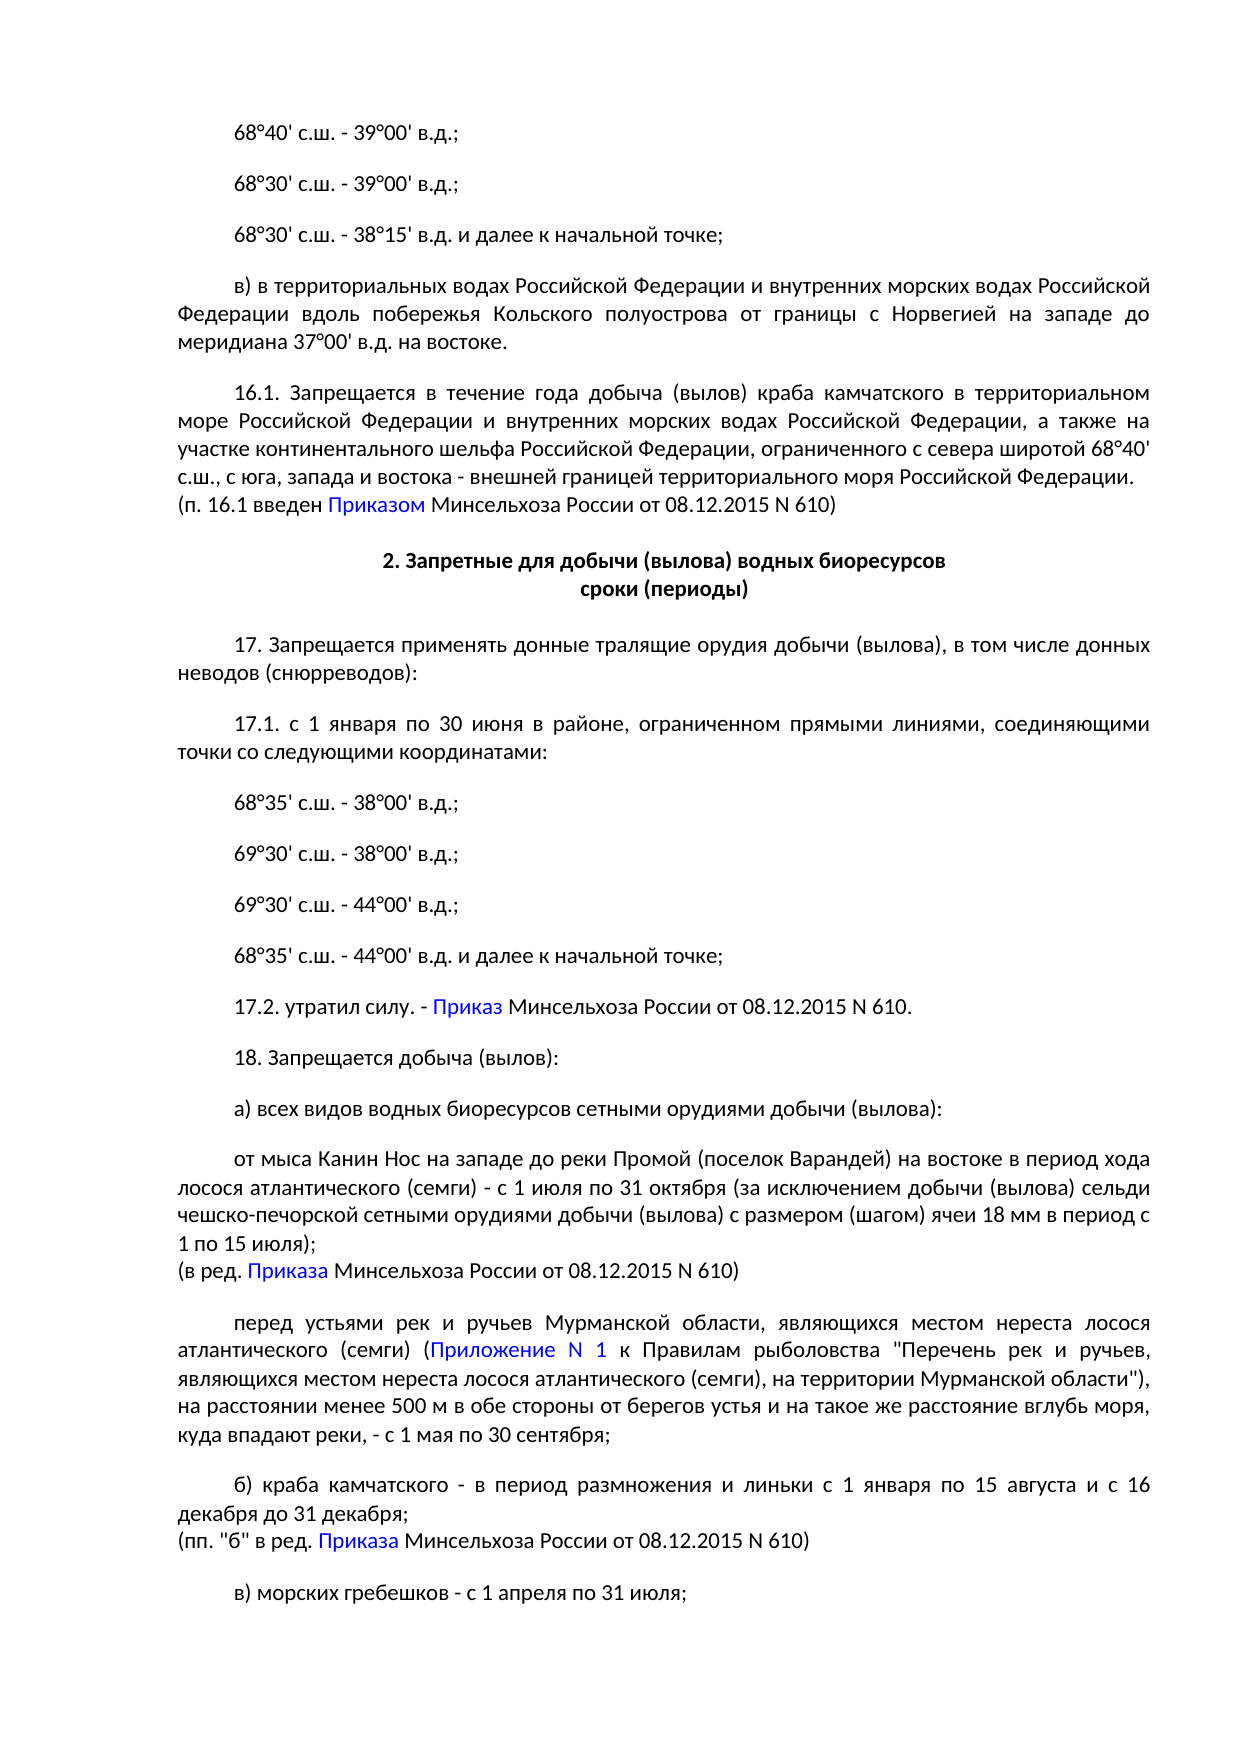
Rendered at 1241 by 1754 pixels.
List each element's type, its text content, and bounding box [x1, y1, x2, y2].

text 69°30' с.ш. - 38°00' в.д.; [177, 839, 1152, 867]
text а) всех видов водных биоресурсов сетными орудиями добычи (вылова): [177, 1094, 1152, 1122]
text от мыса Канин Нос на западе до реки Промой (поселок Варандей) на востоке в период хода лосося атлантического (семги) - с 1 июля по 31 октября (за исключением добычи (вылова) сельди чешско-печорской сетными орудиями добычи (вылова) с размером (шагом) ячеи 18 мм в период с 1 по 15 июля); [177, 1144, 1152, 1257]
text 17.1. с 1 января по 30 июня в районе, ограниченном прямыми линиями, соединяющими точки со следующими координатами: [177, 709, 1152, 765]
text 18. Запрещается добыча (вылов): [177, 1043, 1152, 1071]
text 68°30' с.ш. - 38°15' в.д. и далее к начальной точке; [177, 220, 1152, 248]
text 68°40' с.ш. - 39°00' в.д.; [177, 118, 1152, 146]
text (п. 16.1 введен Приказом Минсельхоза России от 08.12.2015 N 610) [177, 490, 1152, 518]
title сроки (периоды) [177, 574, 1152, 602]
text в) в территориальных водах Российской Федерации и внутренних морских водах Российской Федерации вдоль побережья Кольского полуострова от границы с Норвегией на западе до меридиана 37°00' в.д. на востоке. [177, 271, 1152, 355]
text 68°35' с.ш. - 44°00' в.д. и далее к начальной точке; [177, 941, 1152, 969]
text 69°30' с.ш. - 44°00' в.д.; [177, 890, 1152, 918]
text 17.2. утратил силу. - Приказ Минсельхоза России от 08.12.2015 N 610. [177, 992, 1152, 1020]
text 16.1. Запрещается в течение года добыча (вылов) краба камчатского в территориальном море Российской Федерации и внутренних морских водах Российской Федерации, а также на участке континентального шельфа Российской Федерации, ограниченного с севера широтой 68°40' с.ш., с юга, запада и востока - внешней границей территориального моря Российской Федерации. [177, 378, 1152, 490]
text (пп. "б" в ред. Приказа Минсельхоза России от 08.12.2015 N 610) [177, 1527, 1152, 1555]
title 2. Запретные для добычи (вылова) водных биоресурсов [177, 546, 1152, 574]
text 17. Запрещается применять донные тралящие орудия добычи (вылова), в том числе донных неводов (снюрреводов): [177, 630, 1152, 686]
text 68°35' с.ш. - 38°00' в.д.; [177, 788, 1152, 816]
text 68°30' с.ш. - 39°00' в.д.; [177, 169, 1152, 197]
text в) морских гребешков - с 1 апреля по 31 июля; [177, 1578, 1152, 1606]
text (в ред. Приказа Минсельхоза России от 08.12.2015 N 610) [177, 1257, 1152, 1285]
text перед устьями рек и ручьев Мурманской области, являющихся местом нереста лосося атлантического (семги) (Приложение N 1 к Правилам рыболовства "Перечень рек и ручьев, являющихся местом нереста лосося атлантического (семги), на территории Мурманской области"), на расстоянии менее 500 м в обе стороны от берегов устья и на такое же расстояние вглубь моря, куда впадают реки, - с 1 мая по 30 сентября; [177, 1308, 1152, 1448]
text б) краба камчатского - в период размножения и линьки с 1 января по 15 августа и с 16 декабря до 31 декабря; [177, 1471, 1152, 1527]
